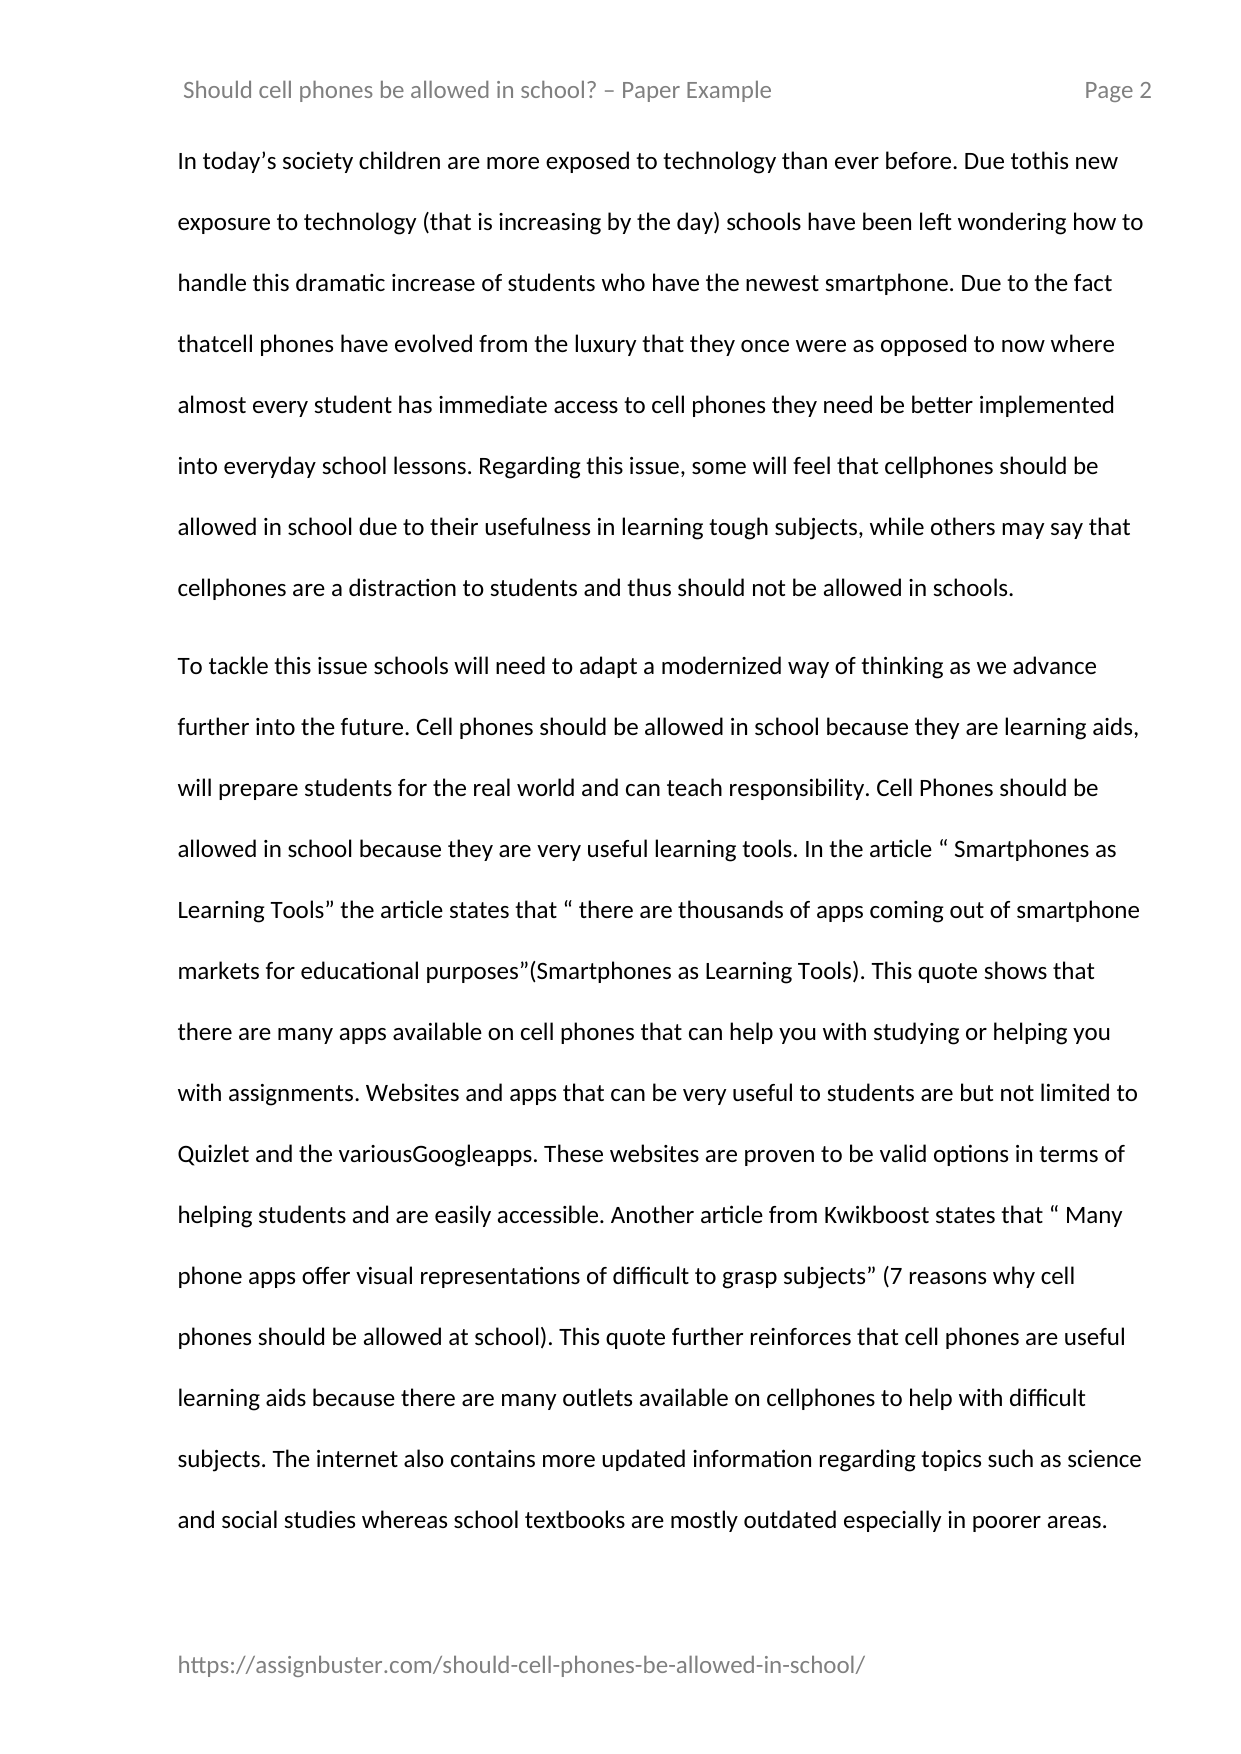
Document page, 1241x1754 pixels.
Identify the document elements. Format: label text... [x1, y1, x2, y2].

text In today’s society children are more exposed to technology than ever before. Due tothis new exposure to technology (that is increasing by the day) schools have been left wondering how to handle this dramatic increase of students who have the newest smartphone. Due to the fact thatcell phones have evolved from the luxury that they once were as opposed to now where almost every student has immediate access to cell phones they need be better implemented into everyday school lessons. Regarding this issue, some will feel that cellphones should be allowed in school due to their usefulness in learning tough subjects, while others may say that cellphones are a distraction to students and thus should not be allowed in schools. [177, 145, 1152, 603]
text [177, 650, 1152, 1535]
